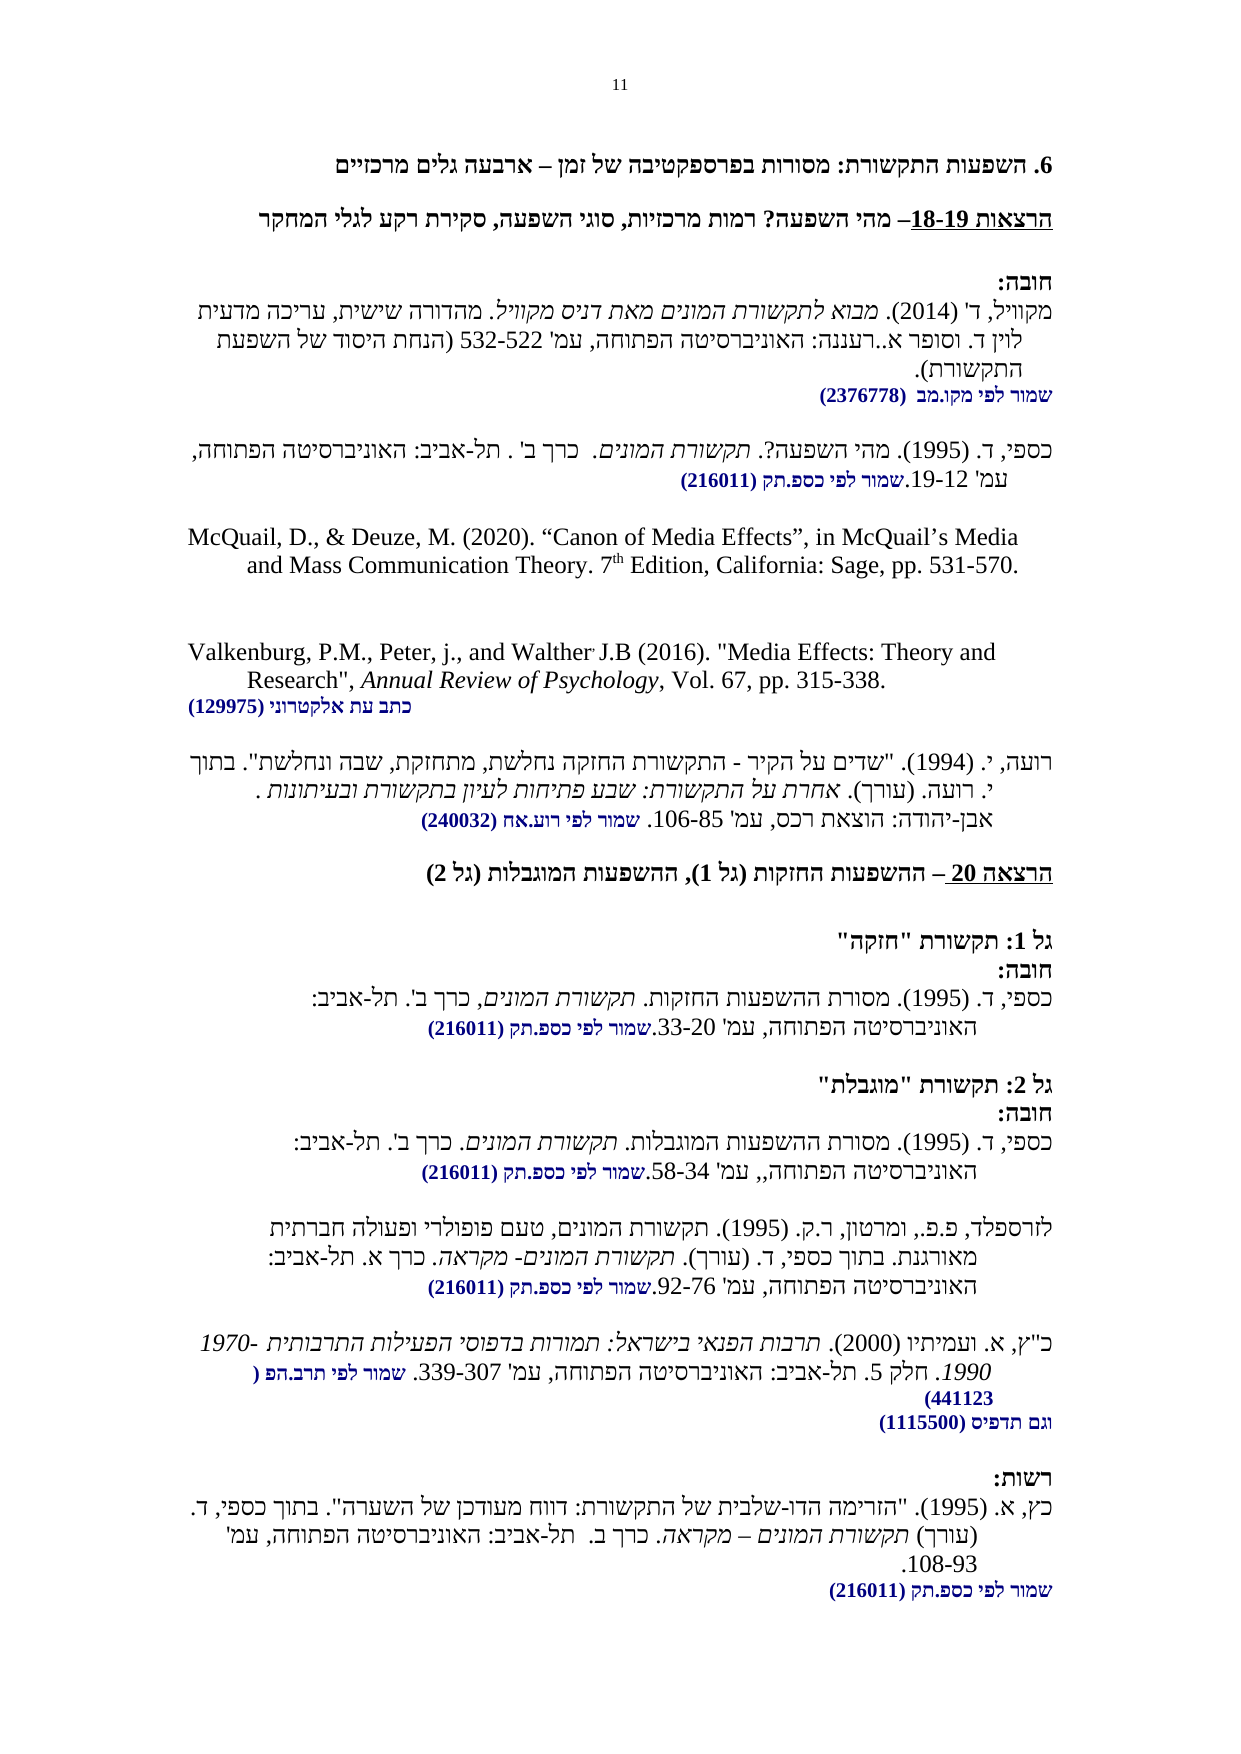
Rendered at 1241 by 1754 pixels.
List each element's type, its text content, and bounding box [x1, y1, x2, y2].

text כספי, ד. (1995). מסורת ההשפעות המוגבלות. תקשורת המונים. כרך ב'. תל-אביב: האוניברסיטה הפתוחה,, עמ' 58-34.שמור לפי כספ.תק (216011) [187, 1127, 1053, 1185]
text כספי, ד. (1995). מהי השפעה?. תקשורת המונים. כרך ב' . תל-אביב: האוניברסיטה הפתוחה, עמ' 19-12.שמור לפי כספ.תק (216011) [187, 435, 1053, 493]
text כספי, ד. (1995). מסורת ההשפעות החזקות. תקשורת המונים, כרך ב'. תל-אביב: האוניברסיטה הפתוחה, עמ' 33-20.שמור לפי כספ.תק (216011) [187, 983, 1053, 1041]
text רועה, י. (1994). "שדים על הקיר - התקשורת החזקה נחלשת, מתחזקת, שבה ונחלשת". בתוך י. רועה. (עורך). אחרת על התקשורת: שבע פתיחות לעיון בתקשורת ובעיתונות . אבן-יהודה: הוצאת רכס, עמ' 106-85. שמור לפי רוע.אח (240032) [187, 747, 1053, 833]
text כתב עת אלקטרוני (129975) [187, 694, 1053, 718]
text רשות: [187, 1463, 1053, 1492]
text לזרספלד, פ.פ., ומרטון, ר.ק. (1995). תקשורת המונים, טעם פופולרי ופעולה חברתית מאורגנת. בתוך כספי, ד. (עורך). תקשורת המונים- מקראה. כרך א. תל-אביב: האוניברסיטה הפתוחה, עמ' 92-76.שמור לפי כספ.תק (216011) [187, 1213, 1053, 1300]
text מקוויל, ד' (2014). מבוא לתקשורת המונים מאת דניס מקוויל. מהדורה שישית, עריכה מדעית לוין ד. וסופר א..רעננה: האוניברסיטה הפתוחה, עמ' 532-522 (הנחת היסוד של השפעת התקשורת). [187, 296, 1053, 382]
text McQuail, D., & Deuze, M. (2020). “Canon of Media Effects”, in McQuail’s Media and Mass Communication Theory. 7th Edition, California: Sage, pp. 531-570. [187, 522, 1053, 579]
subtitle 6. השפעות התקשורת: מסורות בפרספקטיבה של זמן – ארבעה גלים מרכזיים [187, 150, 1053, 179]
text חובה: [187, 267, 1053, 296]
subtitle גל 1: תקשורת "חזקה" [187, 926, 1053, 955]
text חובה: [187, 1098, 1053, 1127]
subtitle הרצאה 20 – ההשפעות החזקות (גל 1), ההשפעות המוגבלות (גל 2) [187, 858, 1053, 887]
text כץ, א. (1995). "הזרימה הדו-שלבית של התקשורת: דווח מעודכן של השערה". בתוך כספי, ד. (עורך) תקשורת המונים – מקראה. כרך ב. תל-אביב: האוניברסיטה הפתוחה, עמ' 108-93. [187, 1492, 1053, 1578]
text וגם תדפיס (1115500) [187, 1410, 1053, 1434]
text כ"ץ, א. ועמיתיו (2000). תרבות הפנאי בישראל: תמורות בדפוסי הפעילות התרבותית 1970-1990. חלק 5. תל-אביב: האוניברסיטה הפתוחה, עמ' 339-307. שמור לפי תרב.הפ (441123) [187, 1328, 1053, 1410]
text חובה: [187, 955, 1053, 983]
text שמור לפי מקו.מב (2376778) [187, 382, 1053, 407]
text שמור לפי כספ.תק (216011) [187, 1578, 1053, 1602]
text Valkenburg, P.M., Peter, j., and Walther, J.B (2016). "Media Effects: Theory and Research", Annual Review of Psychology, Vol. 67, pp. 315-338. [187, 637, 1053, 694]
text גל 2: תקשורת "מוגבלת" [187, 1070, 1053, 1098]
subtitle הרצאות 18-19– מהי השפעה? רמות מרכזיות, סוגי השפעה, סקירת רקע לגלי המחקר [187, 204, 1053, 232]
